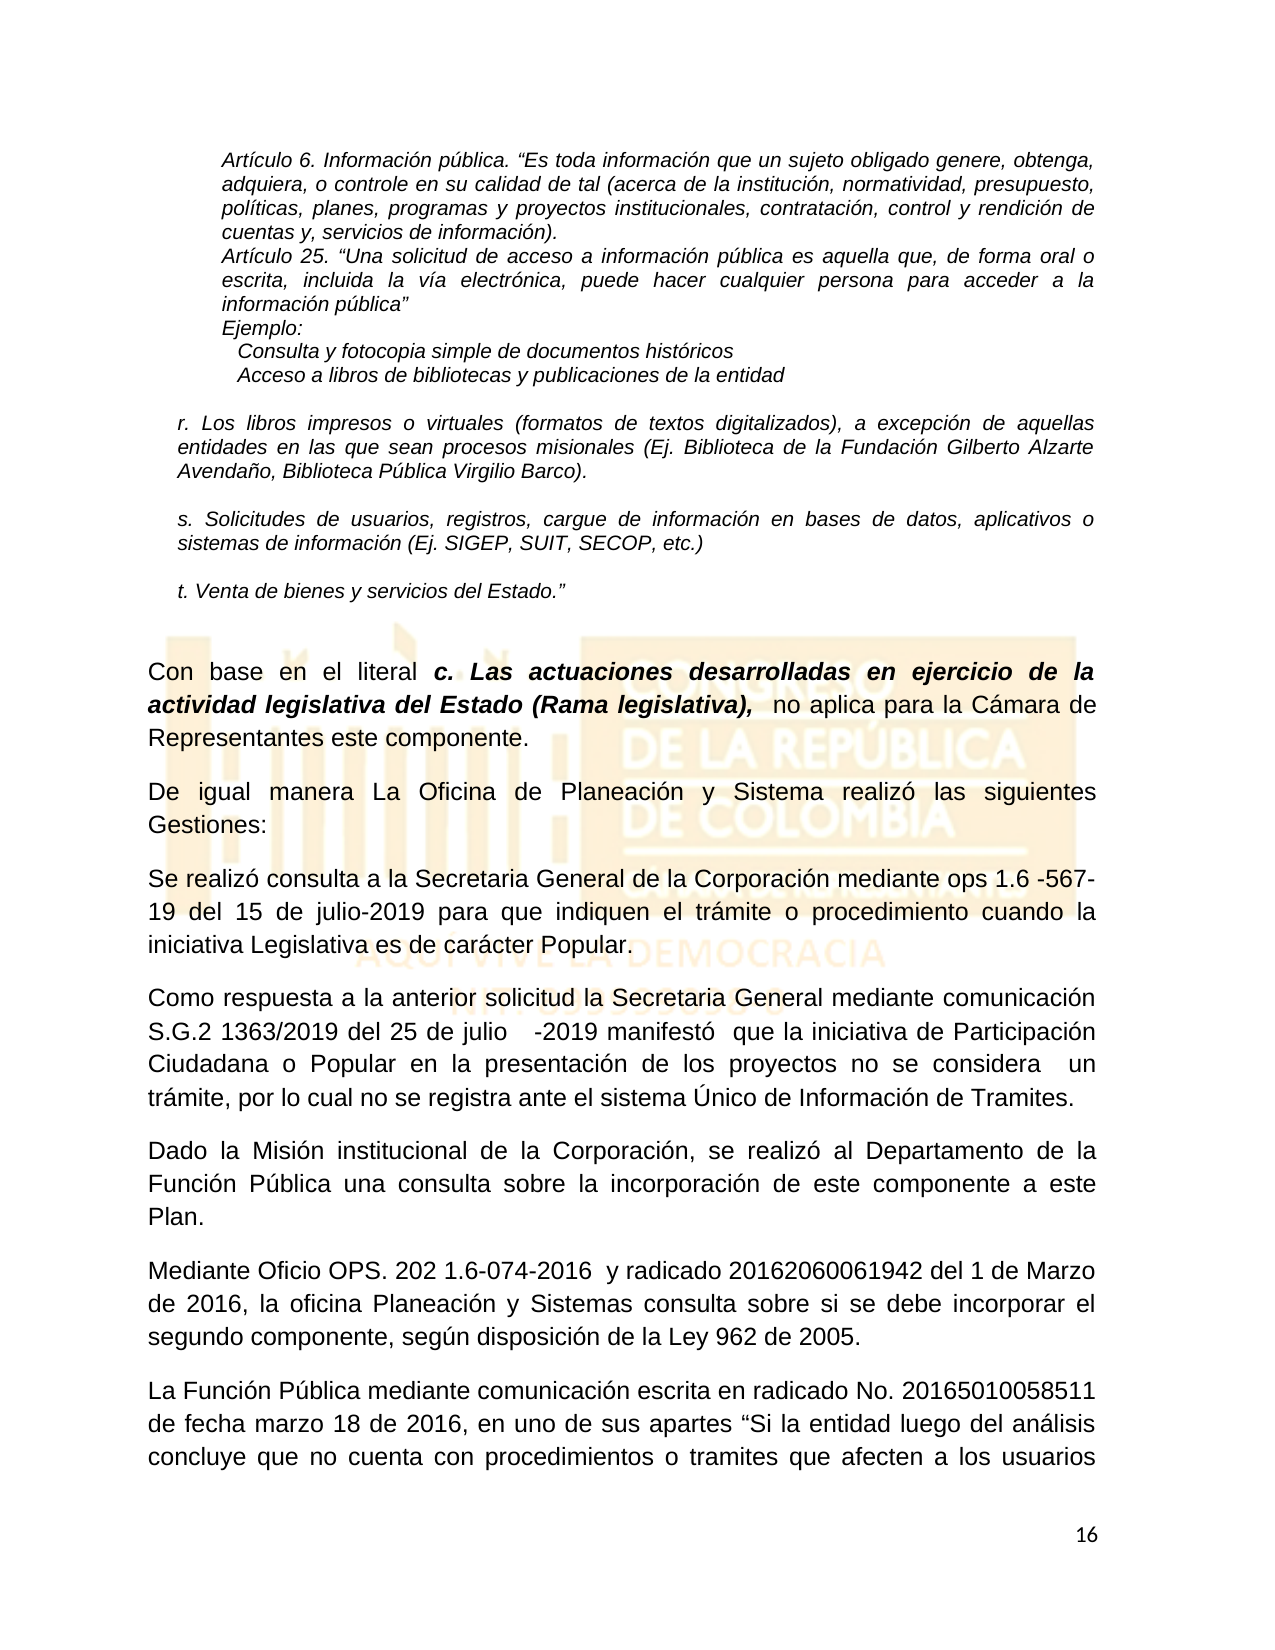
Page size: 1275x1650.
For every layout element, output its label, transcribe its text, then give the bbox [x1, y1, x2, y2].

text Ejemplo: [222, 315, 1098, 339]
text Consulta y fotocopia simple de documentos históricos [222, 339, 1098, 363]
text s. Solicitudes de usuarios, registros, cargue de información en bases de datos, aplicativos o sistemas de información (Ej. SIGEP, SUIT, SECOP, etc.) [177, 507, 1098, 555]
text r. Los libros impresos o virtuales (formatos de textos digitalizados), a excepción de aquellas entidades en las que sean procesos misionales (Ej. Biblioteca de la Fundación Gilberto Alzarte Avendaño, Biblioteca Pública Virgilio Barco). [177, 411, 1098, 483]
text Dado la Misión institucional de la Corporación, se realizó al Departamento de la Función Pública una consulta sobre la incorporación de este componente a este Plan. [148, 1136, 1098, 1231]
text Acceso a libros de bibliotecas y publicaciones de la entidad [222, 363, 1098, 387]
text Artículo 25. “Una solicitud de acceso a información pública es aquella que, de forma oral o escrita, incluida la vía electrónica, puede hacer cualquier persona para acceder a la información pública” [222, 243, 1098, 315]
text De igual manera La Oficina de Planeación y Sistema realizó las siguientes Gestiones: [148, 777, 1098, 838]
text Se realizó consulta a la Secretaria General de la Corporación mediante ops 1.6 -567-19 del 15 de julio-2019 para que indiquen el trámite o procedimiento cuando la iniciativa Legislativa es de carácter Popular. [148, 863, 1098, 958]
text Como respuesta a la anterior solicitud la Secretaria General mediante comunicación S.G.2 1363/2019 del 25 de julio -2019 manifestó que la iniciativa de Participación Ciudadana o Popular en la presentación de los proyectos no se considera un trámite, por lo cual no se registra ante el sistema Único de Información de Tramites. [148, 983, 1098, 1111]
text t. Venta de bienes y servicios del Estado.” [177, 579, 1098, 603]
text Con base en el literal c. Las actuaciones desarrolladas en ejercicio de la actividad legislativa del Estado (Rama legislativa), no aplica para la Cámara de Representantes este componente. [148, 657, 1098, 752]
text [148, 1376, 1098, 1471]
text Mediante Oficio OPS. 202 1.6-074-2016 y radicado 20162060061942 del 1 de Marzo de 2016, la oficina Planeación y Sistemas consulta sobre si se debe incorporar el segundo componente, según disposición de la Ley 962 de 2005. [148, 1256, 1098, 1351]
text Artículo 6. Información pública. “Es toda información que un sujeto obligado genere, obtenga, adquiera, o controle en su calidad de tal (acerca de la institución, normatividad, presupuesto, políticas, planes, programas y proyectos institucionales, contratación, control y rendición de cuentas y, servicios de información). [222, 148, 1098, 243]
